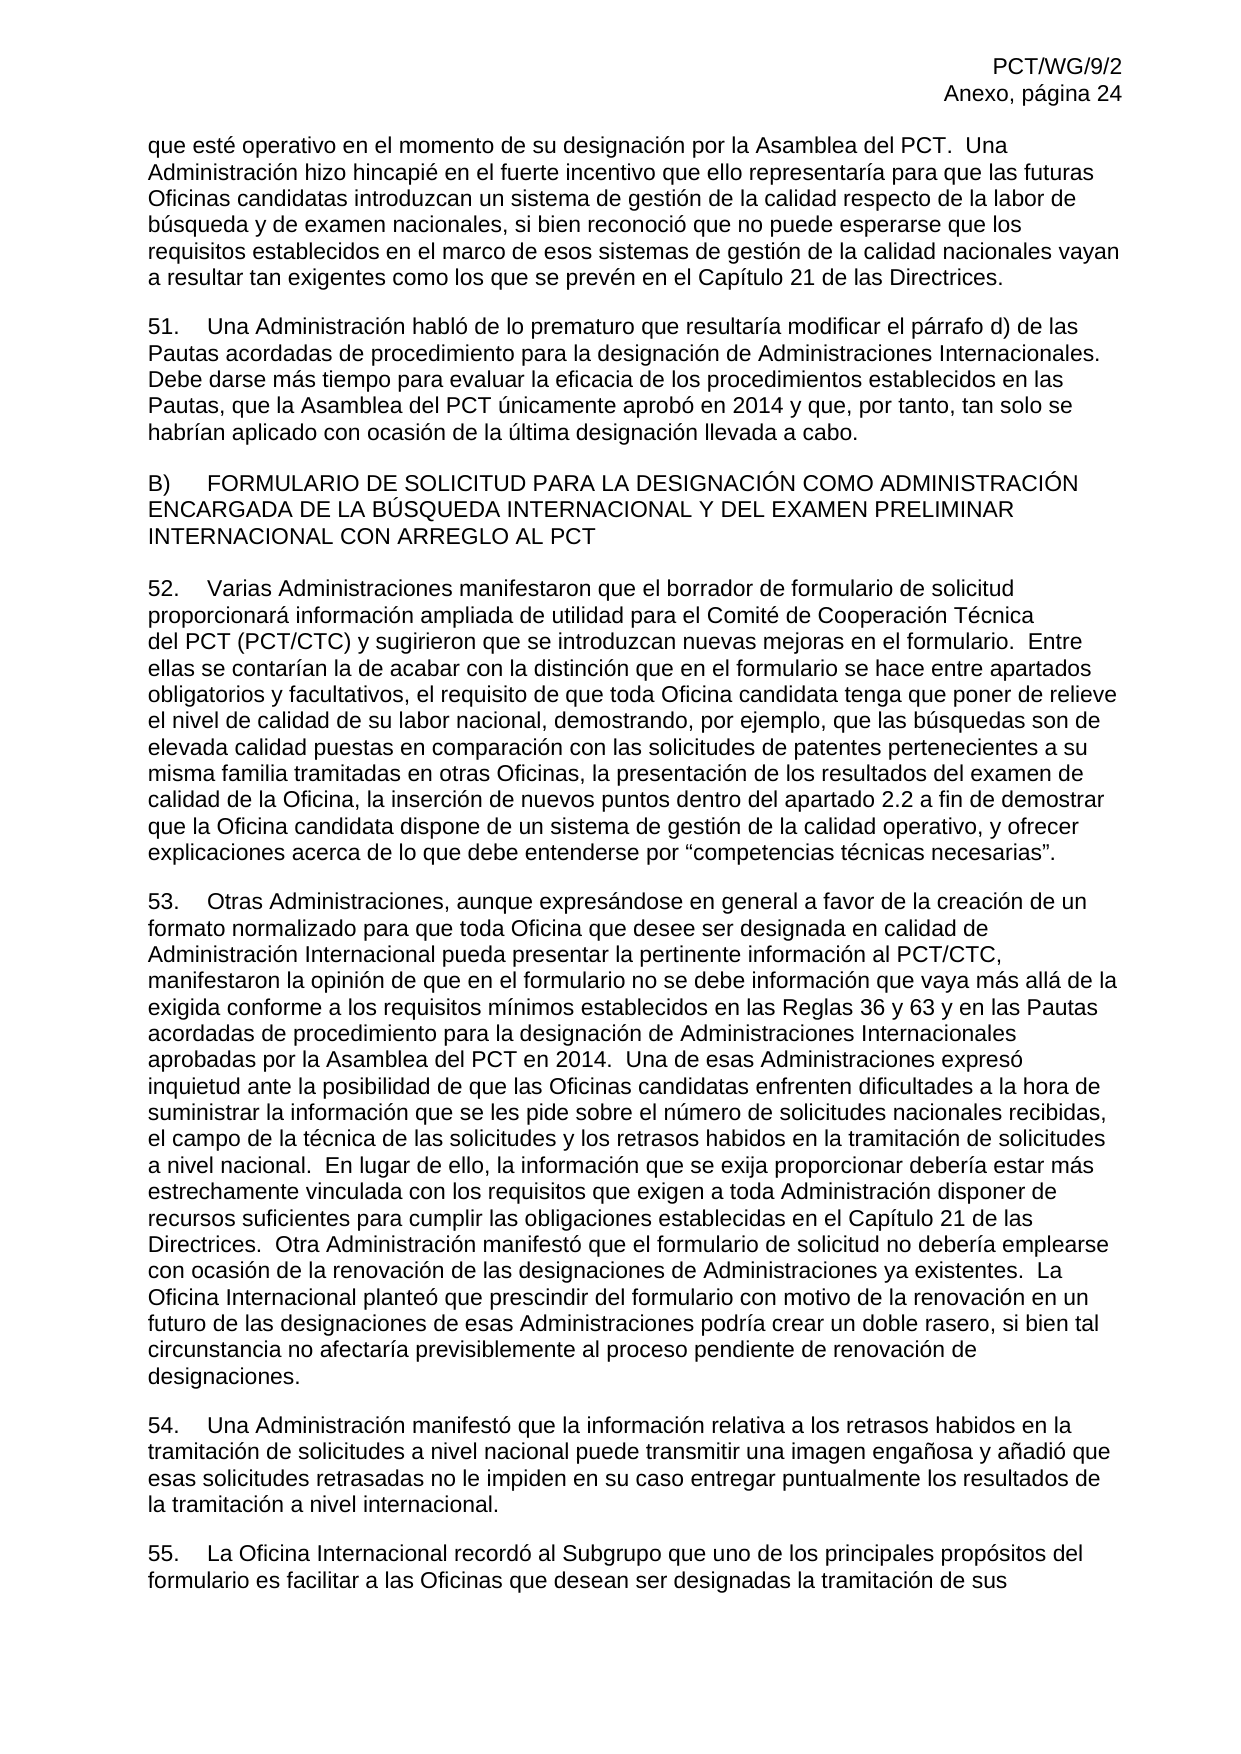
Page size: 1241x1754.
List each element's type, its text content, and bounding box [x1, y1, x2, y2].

list Una Administración manifestó que la información relativa a los retrasos habidos en la tramitación de solicitudes a nivel nacional puede transmitir una imagen engañosa y añadió que esas solicitudes retrasadas no le impiden en su caso entregar puntualmente los resultados de la tramitación a nivel internacional. [148, 1412, 1122, 1517]
list Una Administración habló de lo prematuro que resultaría modificar el párrafo d) de las Pautas acordadas de procedimiento para la designación de Administraciones Internacionales. Debe darse más tiempo para evaluar la eficacia de los procedimientos establecidos en las Pautas, que la Asamblea del PCT únicamente aprobó en 2014 y que, por tanto, tan solo se habrían aplicado con ocasión de la última designación llevada a cabo. [148, 313, 1122, 445]
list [148, 1540, 1122, 1593]
list Varias Administraciones manifestaron que el borrador de formulario de solicitud proporcionará información ampliada de utilidad para el Comité de Cooperación Técnica del PCT (PCT/CTC) y sugirieron que se introduzcan nuevas mejoras en el formulario. Entre ellas se contarían la de acabar con la distinción que en el formulario se hace entre apartados obligatorios y facultativos, el requisito de que toda Oficina candidata tenga que poner de relieve el nivel de calidad de su labor nacional, demostrando, por ejemplo, que las búsquedas son de elevada calidad puestas en comparación con las solicitudes de patentes pertenecientes a su misma familia tramitadas en otras Oficinas, la presentación de los resultados del examen de calidad de la Oficina, la inserción de nuevos puntos dentro del apartado 2.2 a fin de demostrar que la Oficina candidata dispone de un sistema de gestión de la calidad operativo, y ofrecer explicaciones acerca de lo que debe entenderse por “competencias técnicas necesarias”. [148, 575, 1122, 865]
list Otras Administraciones, aunque expresándose en general a favor de la creación de un formato normalizado para que toda Oficina que desee ser designada en calidad de Administración Internacional pueda presentar la pertinente información al PCT/CTC, manifestaron la opinión de que en el formulario no se debe información que vaya más allá de la exigida conforme a los requisitos mínimos establecidos en las Reglas 36 y 63 y en las Pautas acordadas de procedimiento para la designación de Administraciones Internacionales aprobadas por la Asamblea del PCT en 2014. Una de esas Administraciones expresó inquietud ante la posibilidad de que las Oficinas candidatas enfrenten dificultades a la hora de suministrar la información que se les pide sobre el número de solicitudes nacionales recibidas, el campo de la técnica de las solicitudes y los retrasos habidos en la tramitación de solicitudes a nivel nacional. En lugar de ello, la información que se exija proporcionar debería estar más estrechamente vinculada con los requisitos que exigen a toda Administración disponer de recursos suficientes para cumplir las obligaciones establecidas en el Capítulo 21 de las Directrices. Otra Administración manifestó que el formulario de solicitud no debería emplearse con ocasión de la renovación de las designaciones de Administraciones ya existentes. La Oficina Internacional planteó que prescindir del formulario con motivo de la renovación en un futuro de las designaciones de esas Administraciones podría crear un doble rasero, si bien tal circunstancia no afectaría previsiblemente al proceso pendiente de renovación de designaciones. [148, 888, 1122, 1389]
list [148, 132, 1122, 290]
subtitle b) FORMULARIO DE SOLICITUD PARA LA DESIGNACIÓN COMO ADMINISTRACIÓN ENCARGADA DE LA BÚSQUEDA INTERNACIONAL Y DEL EXAMEN PRELIMINAR INTERNACIONAL CON ARREGLO AL PCT [148, 470, 1122, 549]
